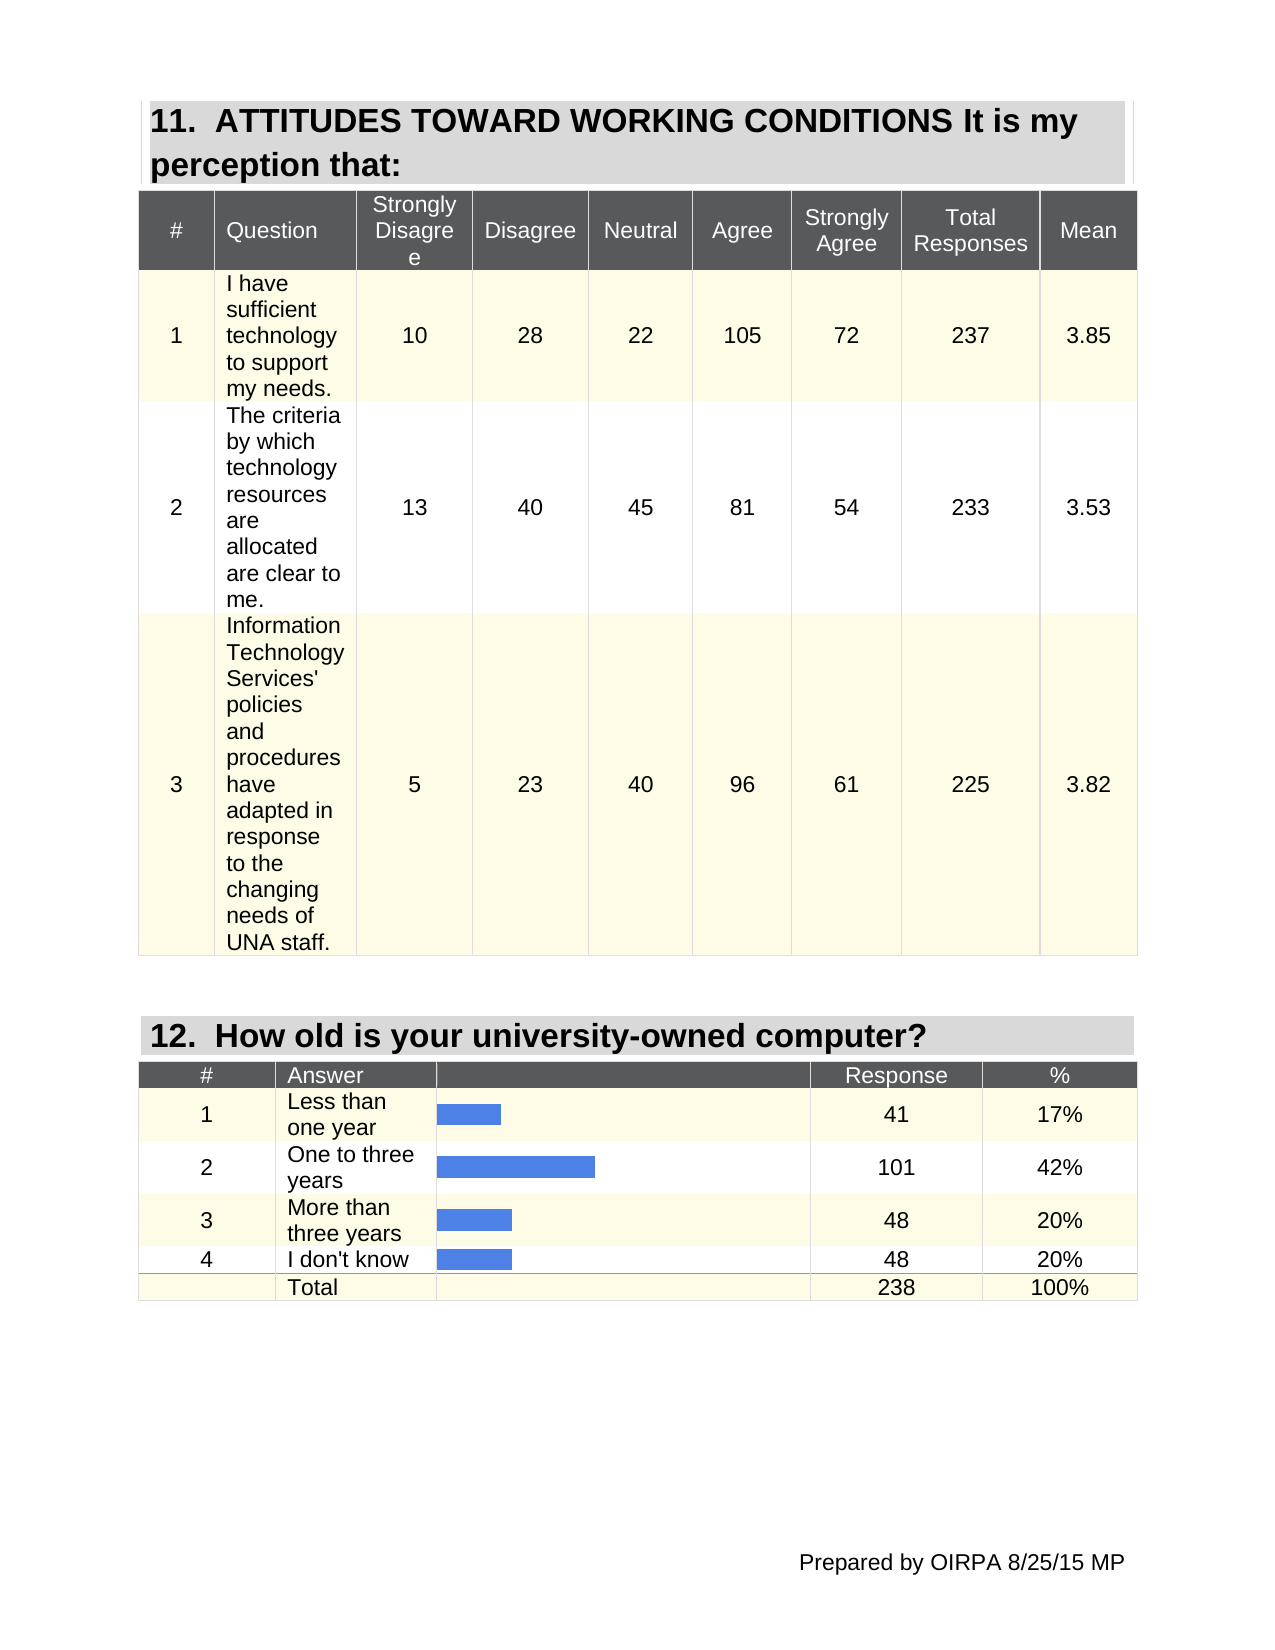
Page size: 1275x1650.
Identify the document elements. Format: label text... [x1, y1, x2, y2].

table_cell 45 [589, 402, 692, 612]
table_cell 233 [902, 402, 1039, 612]
table_cell [437, 1088, 810, 1141]
table_cell 48 [811, 1246, 982, 1272]
table_cell One to three years [276, 1141, 436, 1193]
table_cell 3 [139, 613, 214, 955]
table_cell 48 [811, 1194, 982, 1246]
table_header Neutral [589, 191, 692, 270]
table_cell [437, 1141, 810, 1193]
table_cell 5 [357, 613, 472, 955]
table_cell 1 [139, 270, 214, 402]
table_cell 225 [902, 613, 1039, 955]
table_cell [437, 1194, 810, 1246]
table_cell 10 [357, 270, 472, 402]
table_header [437, 1062, 810, 1088]
table_header % [983, 1062, 1137, 1088]
table_cell 28 [473, 270, 588, 402]
table_cell The criteria by which technology resources are allocated are clear to me. [215, 402, 356, 612]
table_cell 3.53 [1041, 402, 1137, 612]
table_cell 237 [902, 270, 1039, 402]
table_cell 100% [983, 1274, 1137, 1300]
table_header Question [215, 191, 356, 270]
table_header Mean [1041, 191, 1137, 270]
table_cell 1 [139, 1088, 275, 1141]
table_cell I don't know [276, 1246, 436, 1272]
table_header Total Responses [902, 191, 1039, 270]
table_cell [139, 1274, 275, 1300]
table_header Answer [276, 1062, 436, 1088]
table_header Strongly Agree [792, 191, 901, 270]
table_cell 101 [811, 1141, 982, 1193]
table_cell 17% [983, 1088, 1137, 1141]
table_cell 40 [589, 613, 692, 955]
table_header # [139, 1062, 275, 1088]
table_header Disagree [473, 191, 588, 270]
table_cell Information Technology Services' policies and procedures have adapted in response to the changing needs of UNA staff. [215, 613, 356, 955]
table_cell 105 [693, 270, 791, 402]
table_cell 81 [693, 402, 791, 612]
table_cell 42% [983, 1141, 1137, 1193]
table_cell 72 [792, 270, 901, 402]
table_cell 20% [983, 1246, 1137, 1272]
table_cell 54 [792, 402, 901, 612]
table_cell 40 [473, 402, 588, 612]
table_cell 4 [139, 1246, 275, 1272]
table_cell [437, 1274, 810, 1300]
table_cell 3.82 [1041, 613, 1137, 955]
table_cell 2 [139, 402, 214, 612]
table_header Response [811, 1062, 982, 1088]
text 11. ATTITUDES TOWARD WORKING CONDITIONS It is my perception that: [150, 101, 1125, 184]
table_cell Less than one year [276, 1088, 436, 1141]
table_cell Total [276, 1274, 436, 1300]
table_cell 20% [983, 1194, 1137, 1246]
table_cell More than three years [276, 1194, 436, 1246]
table_cell 2 [139, 1141, 275, 1193]
table_cell [437, 1246, 810, 1272]
table_cell 238 [811, 1274, 982, 1300]
table_cell 22 [589, 270, 692, 402]
table_header Strongly Disagree [357, 191, 472, 270]
table_cell 3.85 [1041, 270, 1137, 402]
table_cell 23 [473, 613, 588, 955]
table_header Agree [693, 191, 791, 270]
table_header # [139, 191, 214, 270]
table_cell 3 [139, 1194, 275, 1246]
table_cell 41 [811, 1088, 982, 1141]
table_cell I have sufficient technology to support my needs. [215, 270, 356, 402]
table_cell 13 [357, 402, 472, 612]
table_cell 96 [693, 613, 791, 955]
table_cell 61 [792, 613, 901, 955]
text 12. How old is your university-owned computer? [142, 1016, 1133, 1055]
